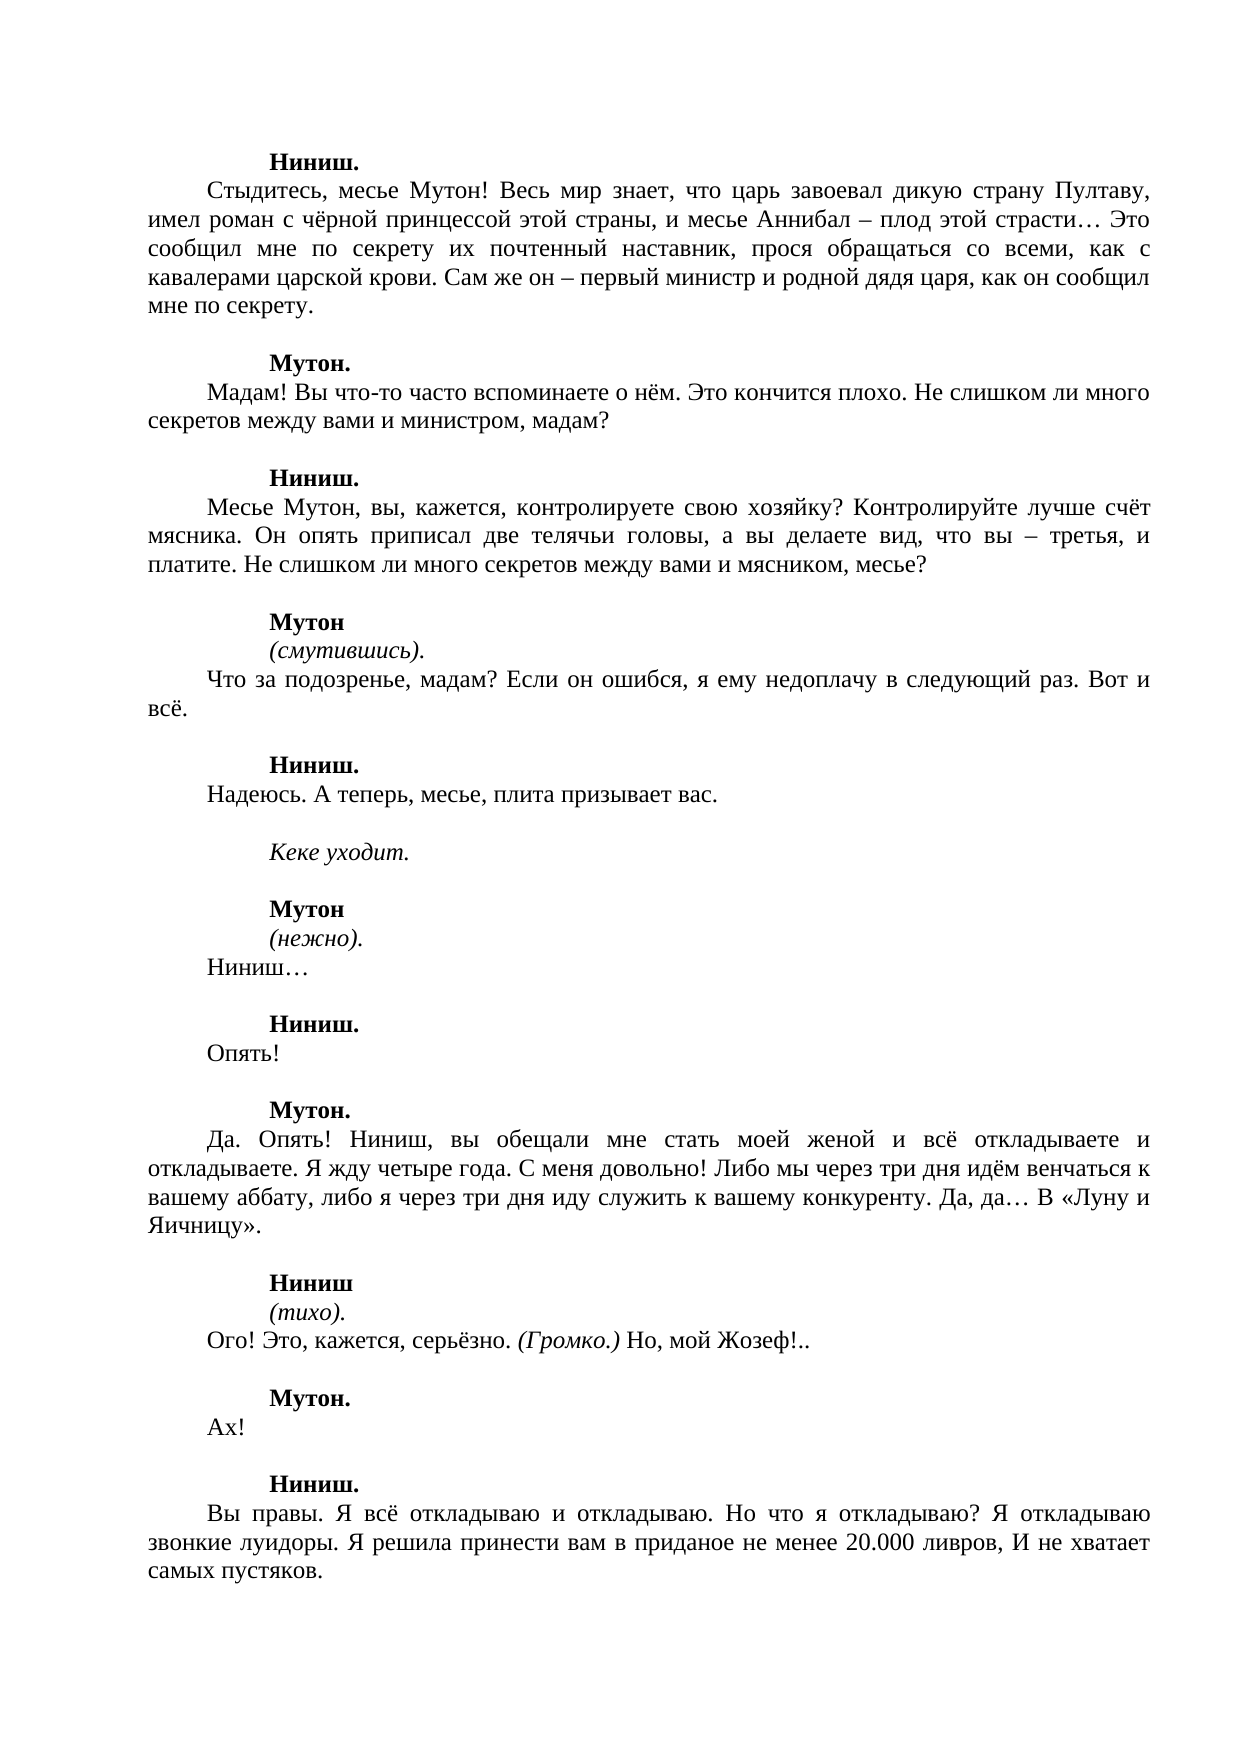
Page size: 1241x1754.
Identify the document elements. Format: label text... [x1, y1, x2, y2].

text Ниниш. [148, 147, 1152, 176]
text Мадам! Вы что-то часто вспоминаете о нём. Это кончится плохо. Не слишком ли много секретов между вами и министром, мадам? [148, 377, 1152, 434]
text Ниниш. [148, 751, 1152, 779]
text Стыдитесь, месье Мутон! Весь мир знает, что царь завоевал дикую страну Пултаву, имел роман с чёрной принцессой этой страны, и месье Аннибал – плод этой страсти… Это сообщил мне по секрету их почтенный наставник, прося обращаться со всеми, как с кавалерами царской крови. Сам же он – первый министр и родной дядя царя, как он сообщил мне по секрету. [148, 176, 1152, 319]
text Опять! [148, 1038, 1152, 1067]
text (нежно). [148, 923, 1152, 952]
text Кеке уходит. [148, 837, 1152, 866]
text Ого! Это, кажется, серьёзно. (Громко.) Но, мой Жозеф!.. [148, 1326, 1152, 1354]
text Вы правы. Я всё откладываю и откладываю. Но что я откладываю? Я откладываю звонкие луидоры. Я решила принести вам в приданое не менее 20.000 ливров, И не хватает самых пустяков. [148, 1498, 1152, 1584]
text Мутон [148, 894, 1152, 923]
text (смутившись). [148, 636, 1152, 664]
text Ниниш. [148, 1469, 1152, 1498]
text Мутон. [148, 1383, 1152, 1412]
text Мутон [148, 607, 1152, 636]
text Ниниш [148, 1268, 1152, 1297]
text Ниниш. [148, 463, 1152, 492]
text Да. Опять! Ниниш, вы обещали мне стать моей женой и всё откладываете и откладываете. Я жду четыре года. С меня довольно! Либо мы через три дня идём венчаться к вашему аббату, либо я через три дня иду служить к вашему конкуренту. Да, да… В «Луну и Яичницу». [148, 1124, 1152, 1239]
text Ах! [148, 1412, 1152, 1441]
text Ниниш… [148, 952, 1152, 981]
text Мутон. [148, 1096, 1152, 1124]
text (тихо). [148, 1297, 1152, 1326]
text Надеюсь. А теперь, месье, плита призывает вас. [148, 779, 1152, 808]
text Что за подозренье, мадам? Если он ошибся, я ему недоплачу в следующий раз. Вот и всё. [148, 664, 1152, 722]
text Мутон. [148, 348, 1152, 377]
text Месье Мутон, вы, кажется, контролируете свою хозяйку? Контролируйте лучше счёт мясника. Он опять приписал две телячьи головы, а вы делаете вид, что вы – третья, и платите. Не слишком ли много секретов между вами и мясником, месье? [148, 492, 1152, 578]
text Ниниш. [148, 1009, 1152, 1038]
